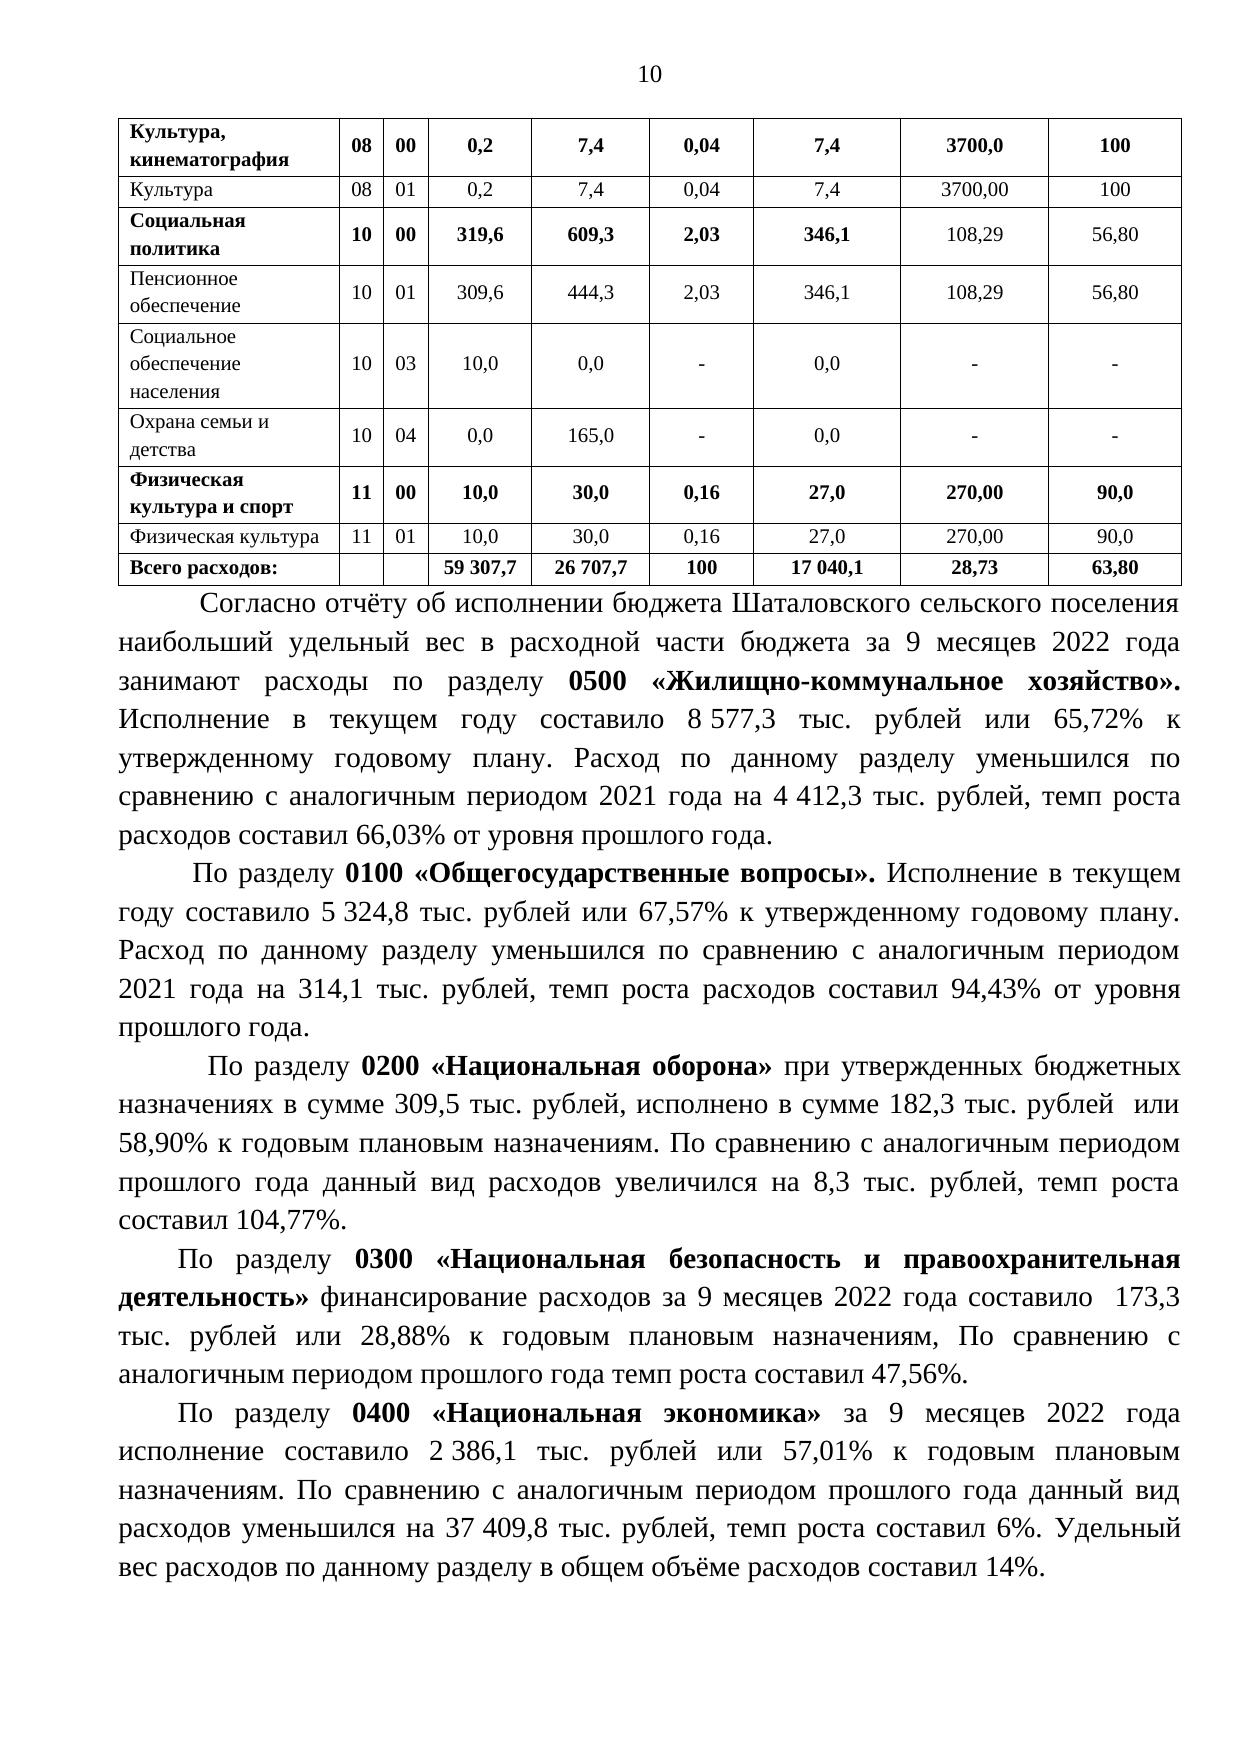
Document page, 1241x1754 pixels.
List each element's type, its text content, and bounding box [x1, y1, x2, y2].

table_cell 346,1 [754, 208, 900, 265]
table_cell 0,0 [532, 324, 649, 408]
table_cell 08 [340, 177, 383, 207]
table_cell 7,4 [754, 177, 900, 207]
table_cell 17 040,1 [754, 554, 900, 584]
table_cell 90,0 [1049, 524, 1181, 553]
table_cell 346,1 [754, 266, 900, 322]
text По разделу 0300 «Национальная безопасность и правоохранительная деятельность» финансирование расходов за 9 месяцев 2022 года составило 173,3 тыс. рублей или 28,88% к годовым плановым назначениям, По сравнению с аналогичным периодом прошлого года темп роста составил 47,56%. [118, 1241, 1181, 1390]
table_cell 27,0 [754, 524, 900, 553]
table_cell - [1049, 324, 1181, 408]
text По разделу 0200 «Национальная оборона» при утвержденных бюджетных назначениях в сумме 309,5 тыс. рублей, исполнено в сумме 182,3 тыс. рублей или 58,90% к годовым плановым назначениям. По сравнению с аналогичным периодом прошлого года данный вид расходов увеличился на 8,3 тыс. рублей, темп роста составил 104,77%. [118, 1048, 1181, 1236]
table_cell 609,3 [532, 208, 649, 265]
table_cell 3700,00 [901, 177, 1048, 207]
table_cell 165,0 [532, 409, 649, 466]
table_cell 444,3 [532, 266, 649, 322]
table_cell 08 [340, 119, 383, 176]
table_cell 11 [340, 524, 383, 553]
table_cell 10,0 [429, 524, 531, 553]
table_cell 01 [384, 266, 428, 322]
table_cell 100 [1049, 119, 1181, 176]
table_cell 100 [650, 554, 753, 584]
table_cell 27,0 [754, 467, 900, 523]
table_cell Культура [119, 177, 339, 207]
table_cell 7,4 [532, 119, 649, 176]
table_cell 90,0 [1049, 467, 1181, 523]
table_cell 30,0 [532, 467, 649, 523]
table_cell 56,80 [1049, 208, 1181, 265]
table_cell 0,2 [429, 177, 531, 207]
table_cell - [901, 409, 1048, 466]
table_cell Всего расходов: [119, 554, 339, 584]
table_cell - [1049, 409, 1181, 466]
table_cell 309,6 [429, 266, 531, 322]
table_cell 0,0 [754, 324, 900, 408]
table_cell 03 [384, 324, 428, 408]
table_cell 00 [384, 119, 428, 176]
table_cell 108,29 [901, 266, 1048, 322]
table_cell 0,04 [650, 177, 753, 207]
text По разделу 0400 «Национальная экономика» за 9 месяцев 2022 года исполнение составило 2 386,1 тыс. рублей или 57,01% к годовым плановым назначениям. По сравнению с аналогичным периодом прошлого года данный вид расходов уменьшился на 37 409,8 тыс. рублей, темп роста составил 6%. Удельный вес расходов по данному разделу в общем объёме расходов составил 14%. [118, 1395, 1181, 1583]
table_cell 30,0 [532, 524, 649, 553]
table_cell 7,4 [532, 177, 649, 207]
table_cell Культура, кинематография [119, 119, 339, 176]
table_cell - [650, 324, 753, 408]
table_cell 10 [340, 266, 383, 322]
table_cell 26 707,7 [532, 554, 649, 584]
table_cell 270,00 [901, 467, 1048, 523]
table_cell 00 [384, 208, 428, 265]
table_cell [384, 554, 428, 584]
table_cell Охрана семьи и детства [119, 409, 339, 466]
table_cell 28,73 [901, 554, 1048, 584]
table_cell 3700,0 [901, 119, 1048, 176]
table_cell 108,29 [901, 208, 1048, 265]
table_cell 0,2 [429, 119, 531, 176]
table_cell 63,80 [1049, 554, 1181, 584]
text Согласно отчёту об исполнении бюджета Шаталовского сельского поселения наибольший удельный вес в расходной части бюджета за 9 месяцев 2022 года занимают расходы по разделу 0500 «Жилищно-коммунальное хозяйство». Исполнение в текущем году составило 8 577,3 тыс. рублей или 65,72% к утвержденному годовому плану. Расход по данному разделу уменьшился по сравнению с аналогичным периодом 2021 года на 4 412,3 тыс. рублей, темп роста расходов составил 66,03% от уровня прошлого года. [118, 586, 1181, 850]
text По разделу 0100 «Общегосударственные вопросы». Исполнение в текущем году составило 5 324,8 тыс. рублей или 67,57% к утвержденному годовому плану. Расход по данному разделу уменьшился по сравнению с аналогичным периодом 2021 года на 314,1 тыс. рублей, темп роста расходов составил 94,43% от уровня прошлого года. [118, 855, 1181, 1043]
table_cell 59 307,7 [429, 554, 531, 584]
table_cell 10 [340, 409, 383, 466]
table_cell 0,0 [754, 409, 900, 466]
table_cell 0,16 [650, 524, 753, 553]
table_cell 2,03 [650, 266, 753, 322]
table_cell 2,03 [650, 208, 753, 265]
table_cell 319,6 [429, 208, 531, 265]
table_cell 7,4 [754, 119, 900, 176]
table_cell 0,0 [429, 409, 531, 466]
table_cell - [650, 409, 753, 466]
table_cell Физическая культура [119, 524, 339, 553]
table_cell 11 [340, 467, 383, 523]
table_cell 0,04 [650, 119, 753, 176]
table_cell 10 [340, 208, 383, 265]
table_cell 01 [384, 524, 428, 553]
table_cell - [901, 324, 1048, 408]
table_cell 0,16 [650, 467, 753, 523]
table_cell Пенсионное обеспечение [119, 266, 339, 322]
table_cell 270,00 [901, 524, 1048, 553]
table_cell 10,0 [429, 324, 531, 408]
table_cell 10,0 [429, 467, 531, 523]
table_cell Социальное обеспечение населения [119, 324, 339, 408]
table_cell 00 [384, 467, 428, 523]
table_cell 10 [340, 324, 383, 408]
table_cell Физическая культура и спорт [119, 467, 339, 523]
table_cell Социальная политика [119, 208, 339, 265]
table_cell 100 [1049, 177, 1181, 207]
table_cell 04 [384, 409, 428, 466]
table_cell [340, 554, 383, 584]
table_cell 56,80 [1049, 266, 1181, 322]
table_cell 01 [384, 177, 428, 207]
